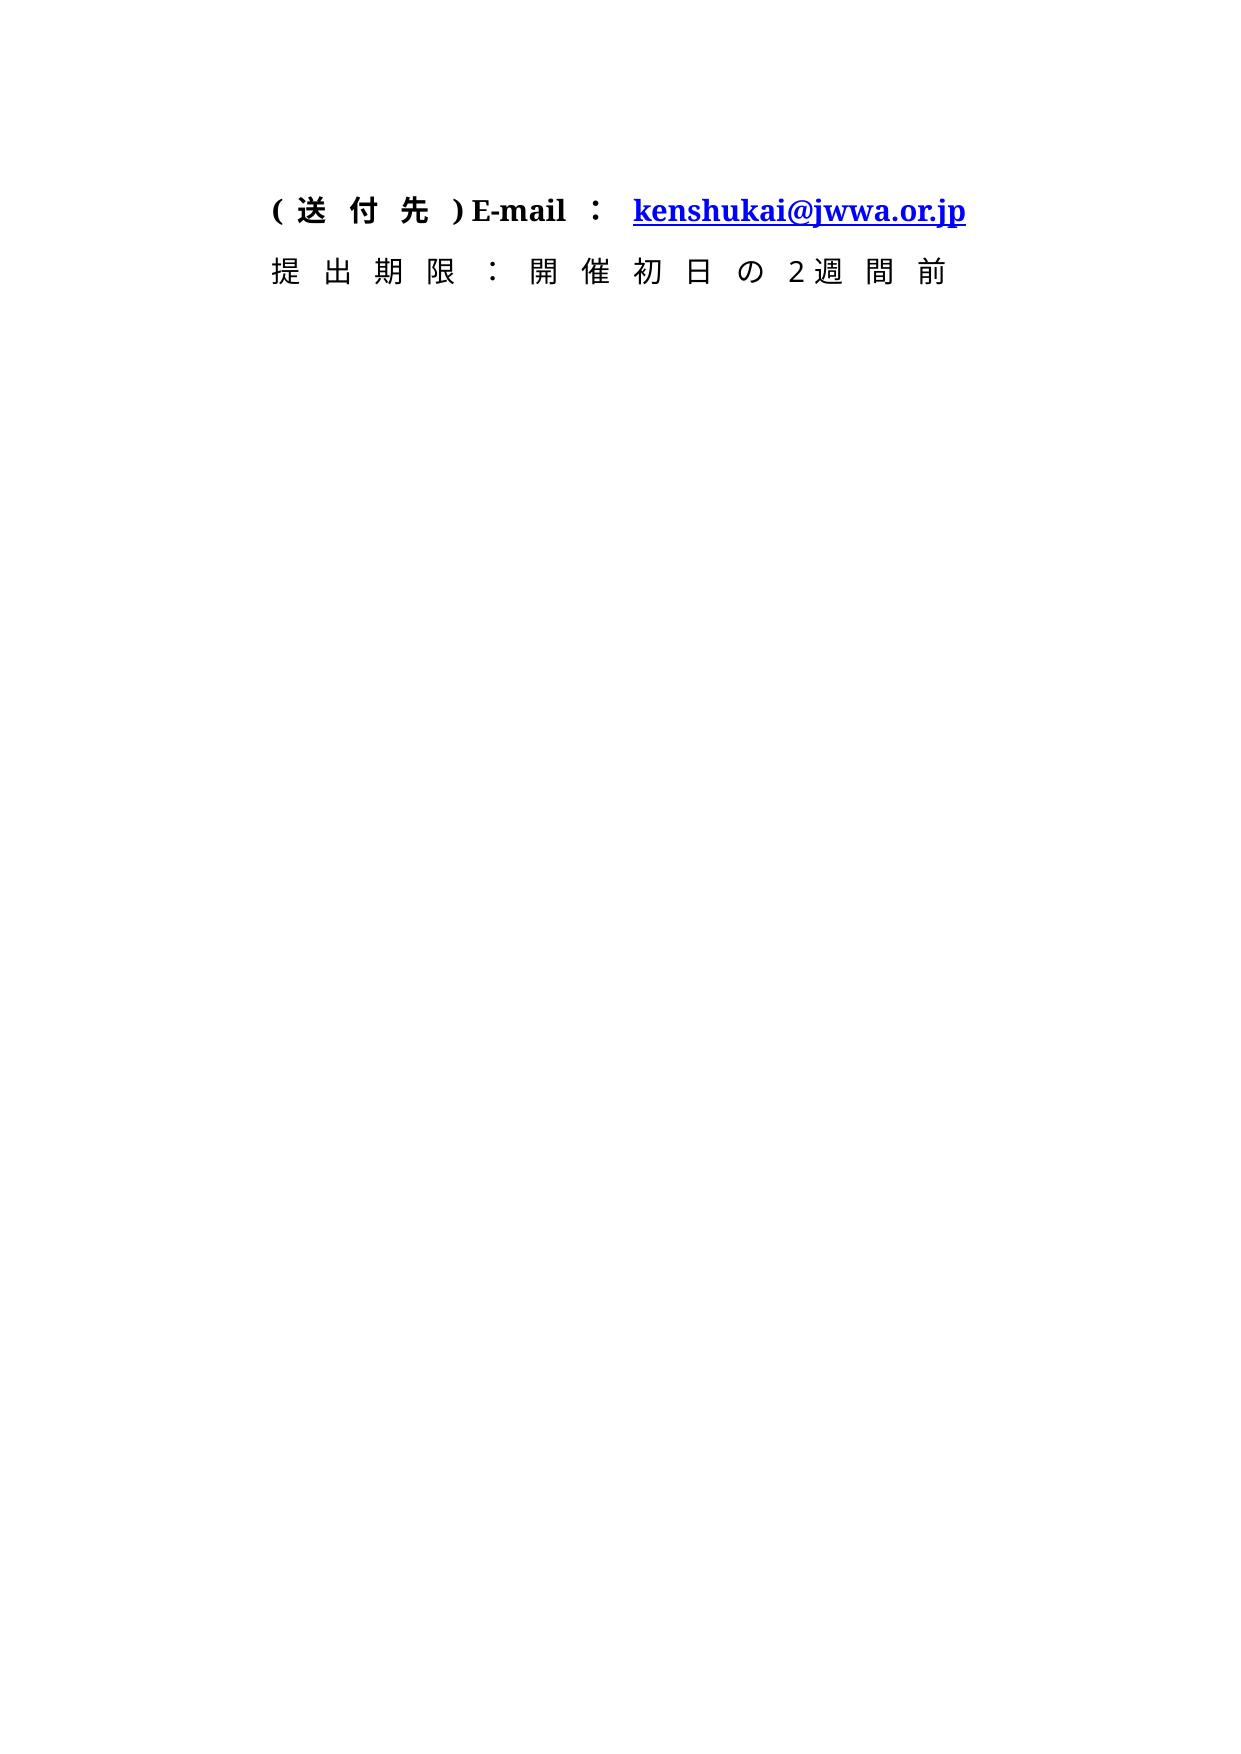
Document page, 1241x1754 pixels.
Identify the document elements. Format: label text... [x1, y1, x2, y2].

text (送付先) E-mail：kenshukai@jwwa.or.jp [91, 179, 1150, 239]
text 提出期限：開催初日の2週間前 [91, 239, 1150, 300]
